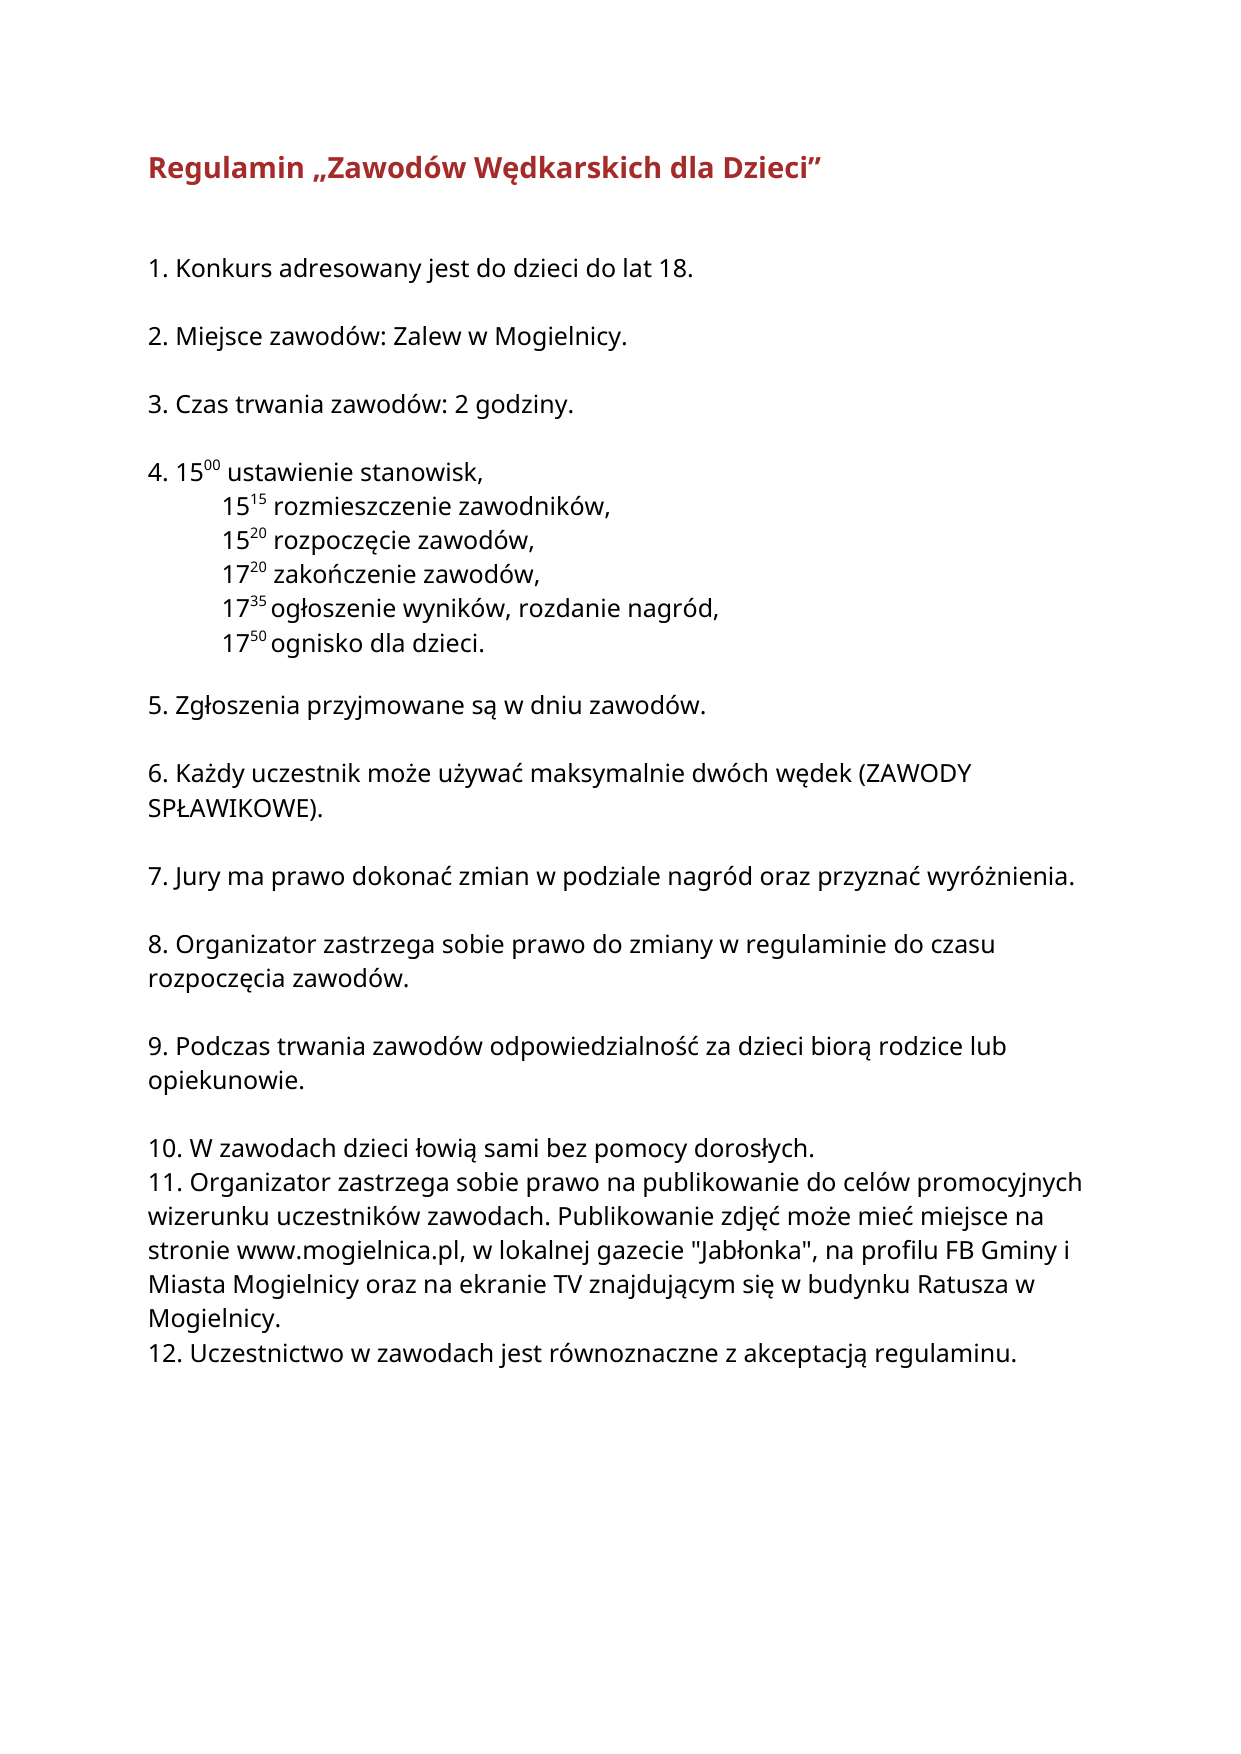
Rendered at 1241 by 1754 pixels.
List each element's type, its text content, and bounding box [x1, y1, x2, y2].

text 10. W zawodach dzieci łowią sami bez pomocy dorosłych. [148, 1131, 1093, 1165]
text 1720 zakończenie zawodów, [148, 557, 1093, 591]
text 11. Organizator zastrzega sobie prawo na publikowanie do celów promocyjnych wizerunku uczestników zawodach. Publikowanie zdjęć może mieć miejsce na stronie www.mogielnica.pl, w lokalnej gazecie "Jabłonka", na profilu FB Gminy i Miasta Mogielnicy oraz na ekranie TV znajdującym się w budynku Ratusza w Mogielnicy. [148, 1165, 1093, 1335]
text Regulamin „Zawodów Wędkarskich dla Dzieci” [148, 148, 1093, 187]
text 1515 rozmieszczenie zawodników, [148, 489, 1093, 523]
text 1. Konkurs adresowany jest do dzieci do lat 18. [148, 216, 1093, 284]
text 5. Zgłoszenia przyjmowane są w dniu zawodów. 6. Każdy uczestnik może używać maksymalnie dwóch wędek (ZAWODY SPŁAWIKOWE). 7. Jury ma prawo dokonać zmian w podziale nagród oraz przyznać wyróżnienia. 8. Organizator zastrzega sobie prawo do zmiany w regulaminie do czasu rozpoczęcia zawodów. [148, 688, 1093, 994]
text 3. Czas trwania zawodów: 2 godziny. 4. 1500 ustawienie stanowisk, [148, 387, 1093, 489]
text 1520 rozpoczęcie zawodów, [148, 523, 1093, 557]
text 12. Uczestnictwo w zawodach jest równoznaczne z akceptacją regulaminu. [148, 1335, 1093, 1369]
text 1735 ogłoszenie wyników, rozdanie nagród, [148, 591, 1093, 625]
text 9. Podczas trwania zawodów odpowiedzialność za dzieci biorą rodzice lub opiekunowie. [148, 1029, 1093, 1097]
text 2. Miejsce zawodów: Zalew w Mogielnicy. [148, 319, 1093, 353]
text 1750 ognisko dla dzieci. [148, 625, 1093, 688]
